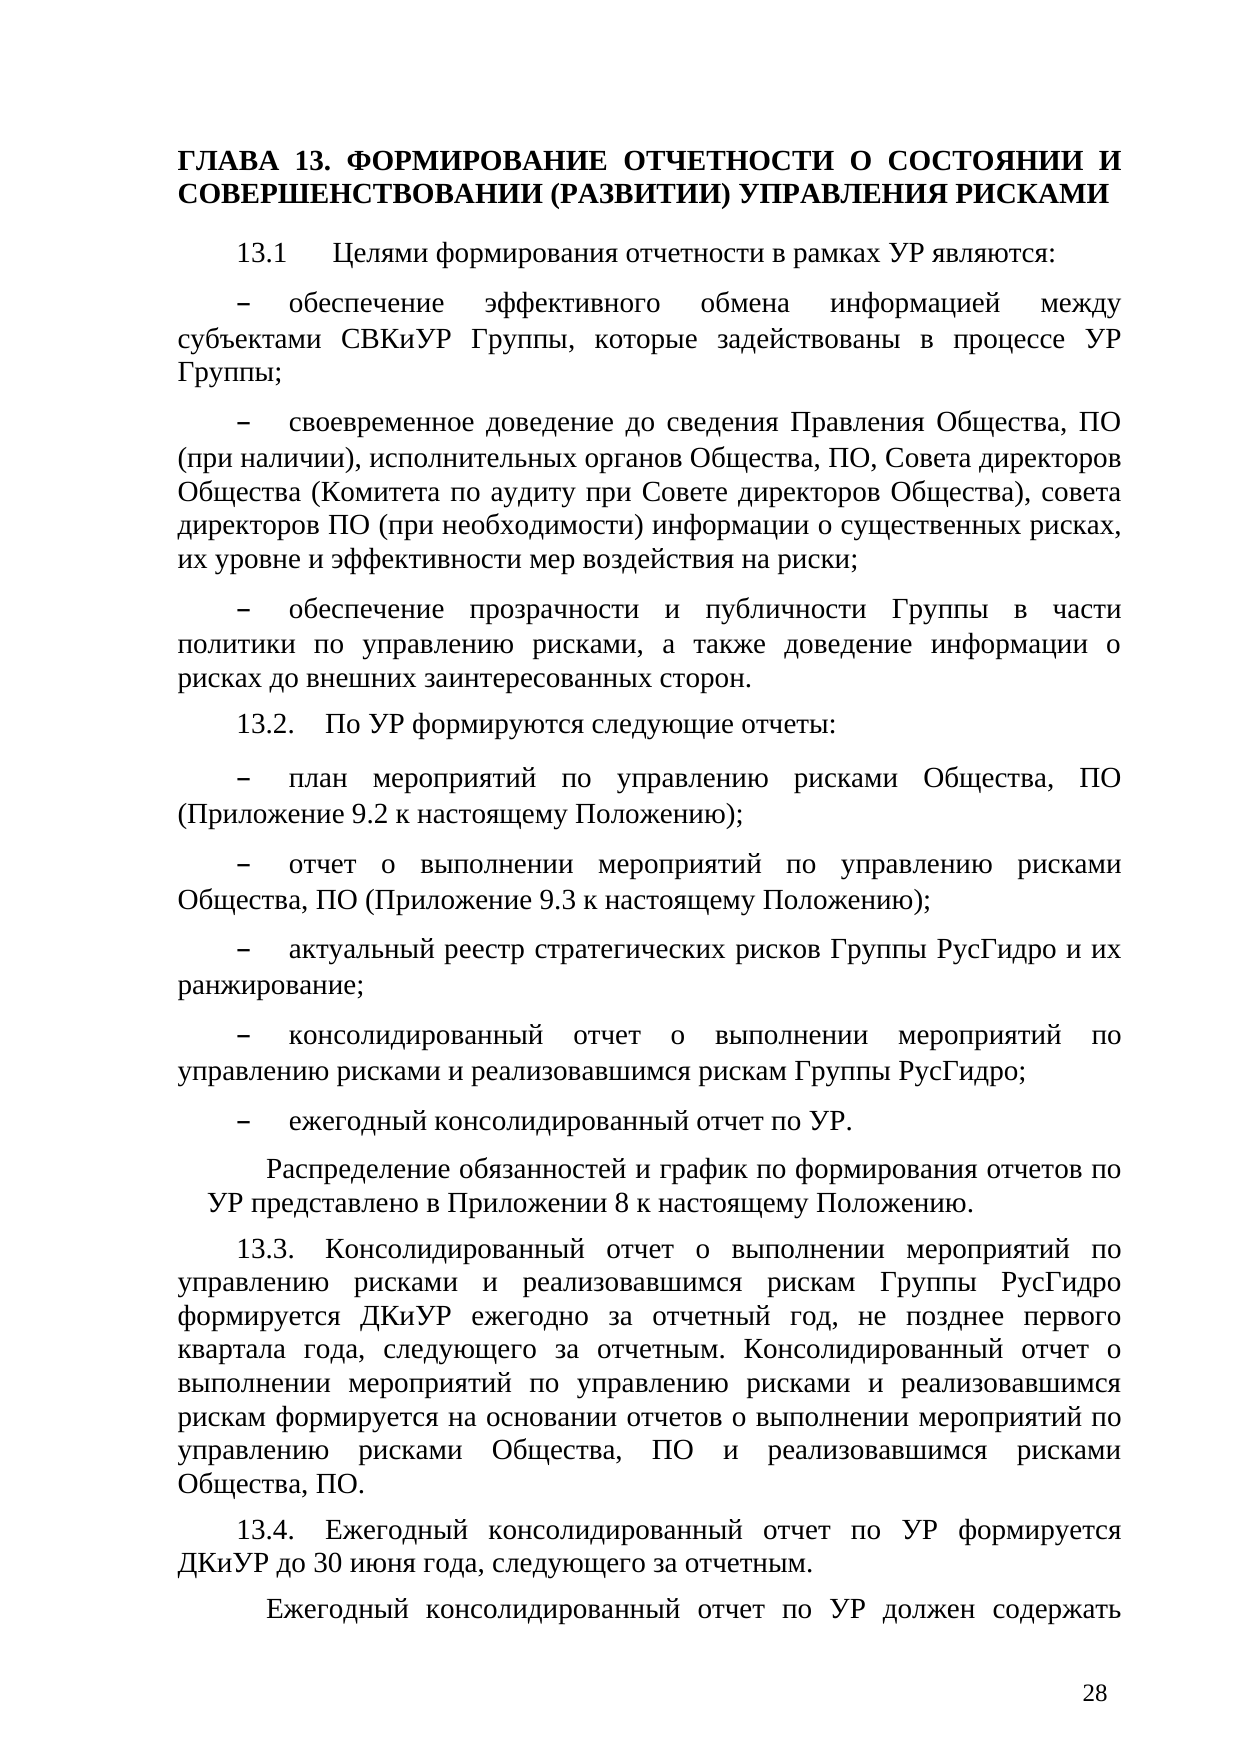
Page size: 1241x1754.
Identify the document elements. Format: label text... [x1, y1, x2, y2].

list Ежегодный консолидированный отчет по УР формируется ДКиУР до 30 июня года, следующего за отчетным. [177, 1512, 1122, 1579]
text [207, 1591, 1122, 1625]
list ежегодный консолидированный отчет по УР. [177, 1099, 1122, 1139]
text Распределение обязанностей и график по формирования отчетов по УР представлено в Приложении 8 к настоящему Положению. [207, 1151, 1122, 1218]
list По УР формируются следующие отчеты: [177, 706, 1122, 740]
list актуальный реестр стратегических рисков Группы РусГидро и их ранжирование; [177, 928, 1122, 1001]
list отчет о выполнении мероприятий по управлению рисками Общества, ПО (Приложение 9.3 к настоящему Положению); [177, 842, 1122, 915]
list своевременное доведение до сведения Правления Общества, ПО (при наличии), исполнительных органов Общества, ПО, Совета директоров Общества (Комитета по аудиту при Совете директоров Общества), совета директоров ПО (при необходимости) информации о существенных рисках, их уровне и эффективности мер воздействия на риски; [177, 401, 1122, 574]
list план мероприятий по управлению рисками Общества, ПО (Приложение 9.2 к настоящему Положению); [177, 756, 1122, 829]
list обеспечение прозрачности и публичности Группы в части политики по управлению рисками, а также доведение информации о рисках до внешних заинтересованных сторон. [177, 587, 1122, 694]
list Консолидированный отчет о выполнении мероприятий по управлению рисками и реализовавшимся рискам Группы РусГидро формируется ДКиУР ежегодно за отчетный год, не позднее первого квартала года, следующего за отчетным. Консолидированный отчет о выполнении мероприятий по управлению рисками и реализовавшимся рискам формируется на основании отчетов о выполнении мероприятий по управлению рисками Общества, ПО и реализовавшимся рисками Общества, ПО. [177, 1231, 1122, 1499]
list консолидированный отчет о выполнении мероприятий по управлению рисками и реализовавшимся рискам Группы РусГидро; [177, 1013, 1122, 1087]
list Целями формирования отчетности в рамках УР являются: [177, 235, 1122, 269]
text Глава 13. Формирование Отчетности о состоянии и совершенствовании (развитии) Управления Рисками [177, 143, 1122, 210]
list обеспечение эффективного обмена информацией между субъектами СВКиУР Группы, которые задействованы в процессе УР Группы; [177, 281, 1122, 388]
